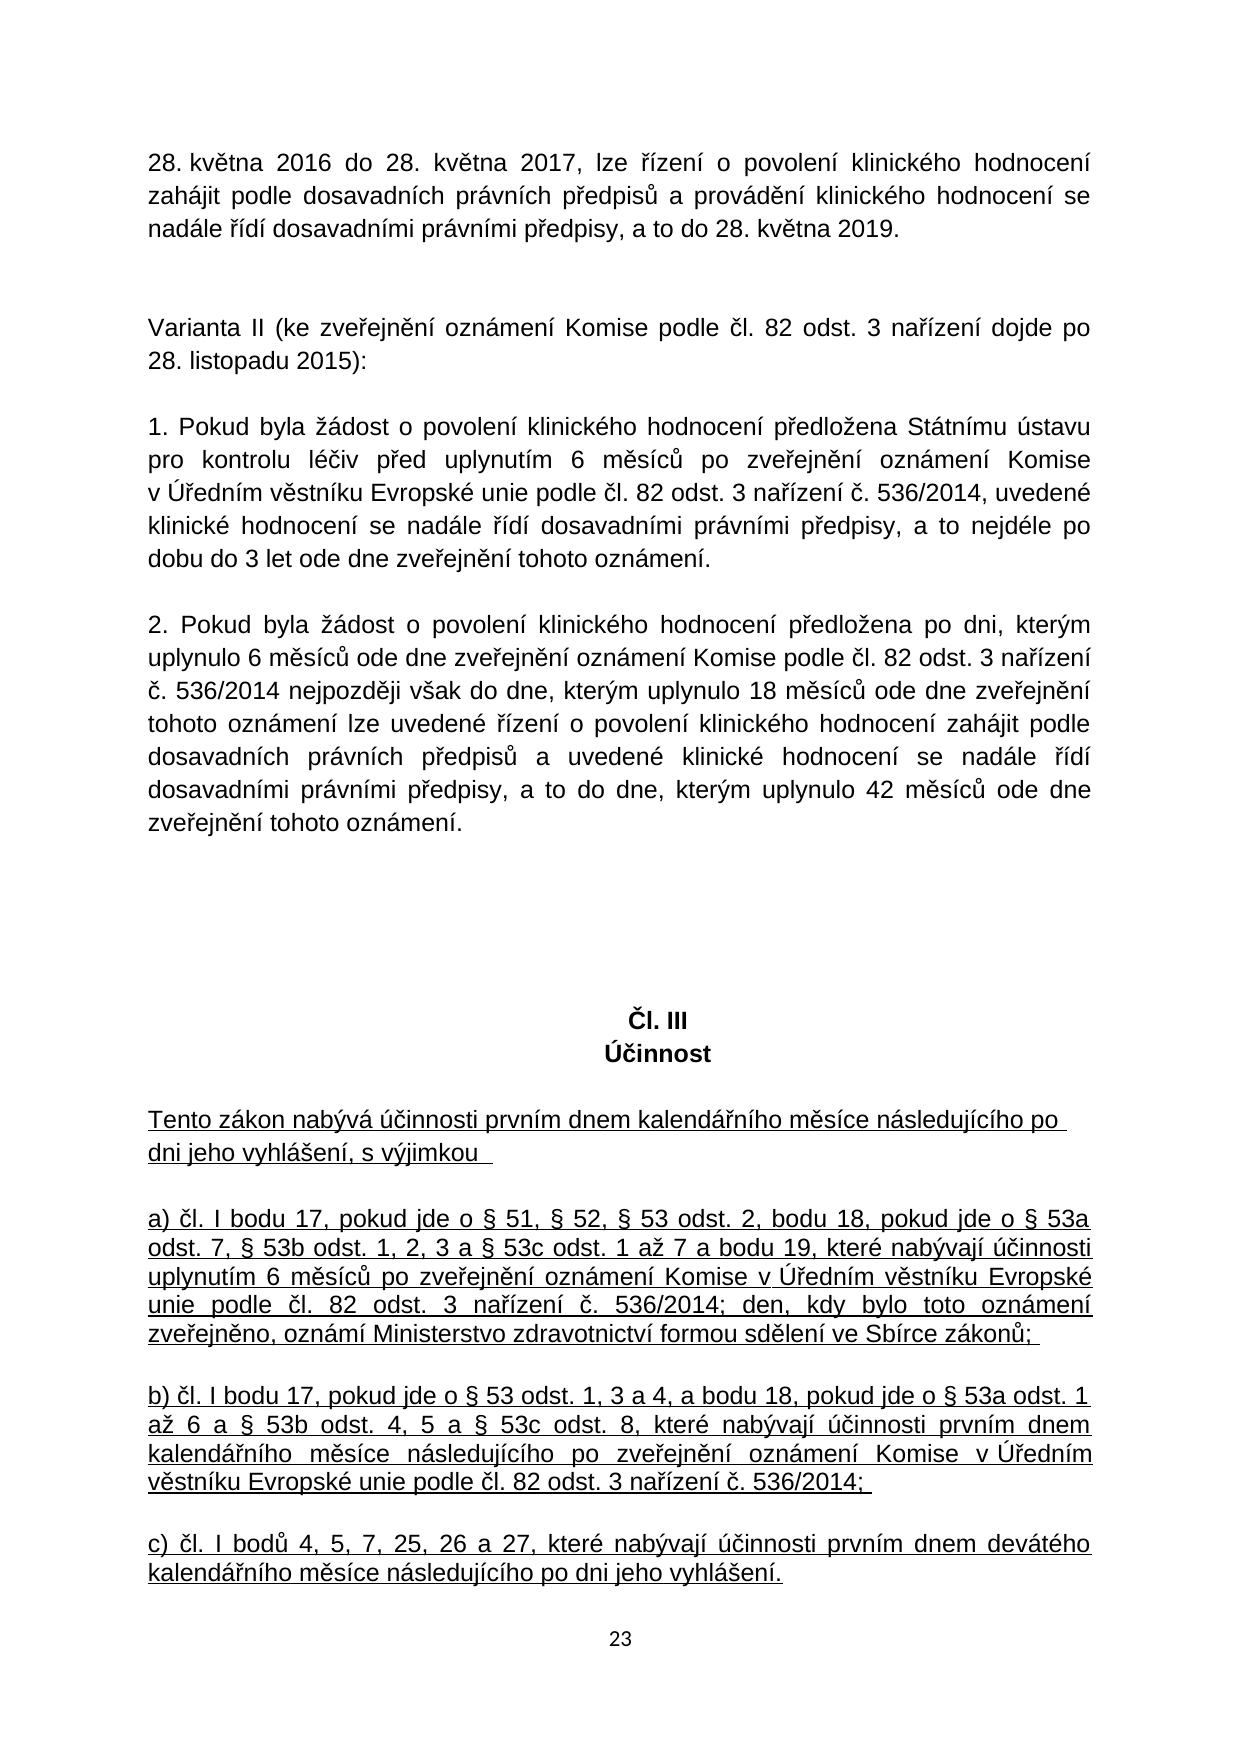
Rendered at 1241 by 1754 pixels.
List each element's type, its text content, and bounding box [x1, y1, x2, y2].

text Tento zákon nabývá účinnosti prvním dnem kalendářního měsíce následujícího po dni jeho vyhlášení, s výjimkou [148, 1105, 1093, 1167]
text Varianta II (ke zveřejnění oznámení Komise podle čl. 82 odst. 3 nařízení dojde po 28. listopadu 2015): [148, 313, 1093, 374]
text a) čl. I bodu 17, pokud jde o § 51, § 52, § 53 odst. 2, bodu 18, pokud jde o § 53a odst. 7, § 53b odst. 1, 2, 3 a § 53c odst. 1 až 7 a bodu 19, které nabývají účinnosti uplynutím 6 měsíců po zveřejnění oznámení Komise v Úředním věstníku Evropské unie podle čl. 82 odst. 3 nařízení č. 536/2014; den, kdy bylo toto oznámení zveřejněno, oznámí Ministerstvo zdravotnictví formou sdělení ve Sbírce zákonů; [148, 1288, 1093, 1315]
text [148, 148, 1093, 242]
text a) čl. I bodu 17, pokud jde o § 51, § 52, § 53 odst. 2, bodu 18, pokud jde o § 53a odst. 7, § 53b odst. 1, 2, 3 a § 53c odst. 1 až 7 a bodu 19, které nabývají účinnosti uplynutím 6 měsíců po zveřejnění oznámení Komise v Úředním věstníku Evropské unie podle čl. 82 odst. 3 nařízení č. 536/2014; den, kdy bylo toto oznámení zveřejněno, oznámí Ministerstvo zdravotnictví formou sdělení ve Sbírce zákonů; [148, 1317, 1093, 1348]
list Účinnost [223, 1039, 1093, 1068]
list Čl. III [223, 1006, 1093, 1035]
text 1. Pokud byla žádost o povolení klinického hodnocení předložena Státnímu ústavu pro kontrolu léčiv před uplynutím 6 měsíců po zveřejnění oznámení Komise v Úředním věstníku Evropské unie podle čl. 82 odst. 3 nařízení č. 536/2014, uvedené klinické hodnocení se nadále řídí dosavadními právními předpisy, a to nejdéle po dobu do 3 let ode dne zveřejnění tohoto oznámení. [148, 412, 1093, 573]
text a) čl. I bodu 17, pokud jde o § 51, § 52, § 53 odst. 2, bodu 18, pokud jde o § 53a odst. 7, § 53b odst. 1, 2, 3 a § 53c odst. 1 až 7 a bodu 19, které nabývají účinnosti uplynutím 6 měsíců po zveřejnění oznámení Komise v Úředním věstníku Evropské unie podle čl. 82 odst. 3 nařízení č. 536/2014; den, kdy bylo toto oznámení zveřejněno, oznámí Ministerstvo zdravotnictví formou sdělení ve Sbírce zákonů; [148, 1259, 1093, 1287]
text b) čl. I bodu 17, pokud jde o § 53 odst. 1, 3 a 4, a bodu 18, pokud jde o § 53a odst. 1 až 6 a § 53b odst. 4, 5 a § 53c odst. 8, které nabývají účinnosti prvním dnem kalendářního měsíce následujícího po zveřejnění oznámení Komise v Úředním věstníku Evropské unie podle čl. 82 odst. 3 nařízení č. 536/2014; [148, 1381, 1093, 1464]
text c) čl. I bodů 4, 5, 7, 25, 26 a 27, které nabývají účinnosti prvním dnem devátého kalendářního měsíce následujícího po dni jeho vyhlášení. [148, 1529, 1093, 1587]
text 2. Pokud byla žádost o povolení klinického hodnocení předložena po dni, kterým uplynulo 6 měsíců ode dne zveřejnění oznámení Komise podle čl. 82 odst. 3 nařízení č. 536/2014 nejpozději však do dne, kterým uplynulo 18 měsíců ode dne zveřejnění tohoto oznámení lze uvedené řízení o povolení klinického hodnocení zahájit podle dosavadních právních předpisů a uvedené klinické hodnocení se nadále řídí dosavadními právními předpisy, a to do dne, kterým uplynulo 42 měsíců ode dne zveřejnění tohoto oznámení. [148, 610, 1093, 837]
text a) čl. I bodu 17, pokud jde o § 51, § 52, § 53 odst. 2, bodu 18, pokud jde o § 53a odst. 7, § 53b odst. 1, 2, 3 a § 53c odst. 1 až 7 a bodu 19, které nabývají účinnosti uplynutím 6 měsíců po zveřejnění oznámení Komise v Úředním věstníku Evropské unie podle čl. 82 odst. 3 nařízení č. 536/2014; den, kdy bylo toto oznámení zveřejněno, oznámí Ministerstvo zdravotnictví formou sdělení ve Sbírce zákonů; [148, 1204, 1093, 1258]
text b) čl. I bodu 17, pokud jde o § 53 odst. 1, 3 a 4, a bodu 18, pokud jde o § 53a odst. 1 až 6 a § 53b odst. 4, 5 a § 53c odst. 8, které nabývají účinnosti prvním dnem kalendářního měsíce následujícího po zveřejnění oznámení Komise v Úředním věstníku Evropské unie podle čl. 82 odst. 3 nařízení č. 536/2014; [148, 1465, 1093, 1496]
